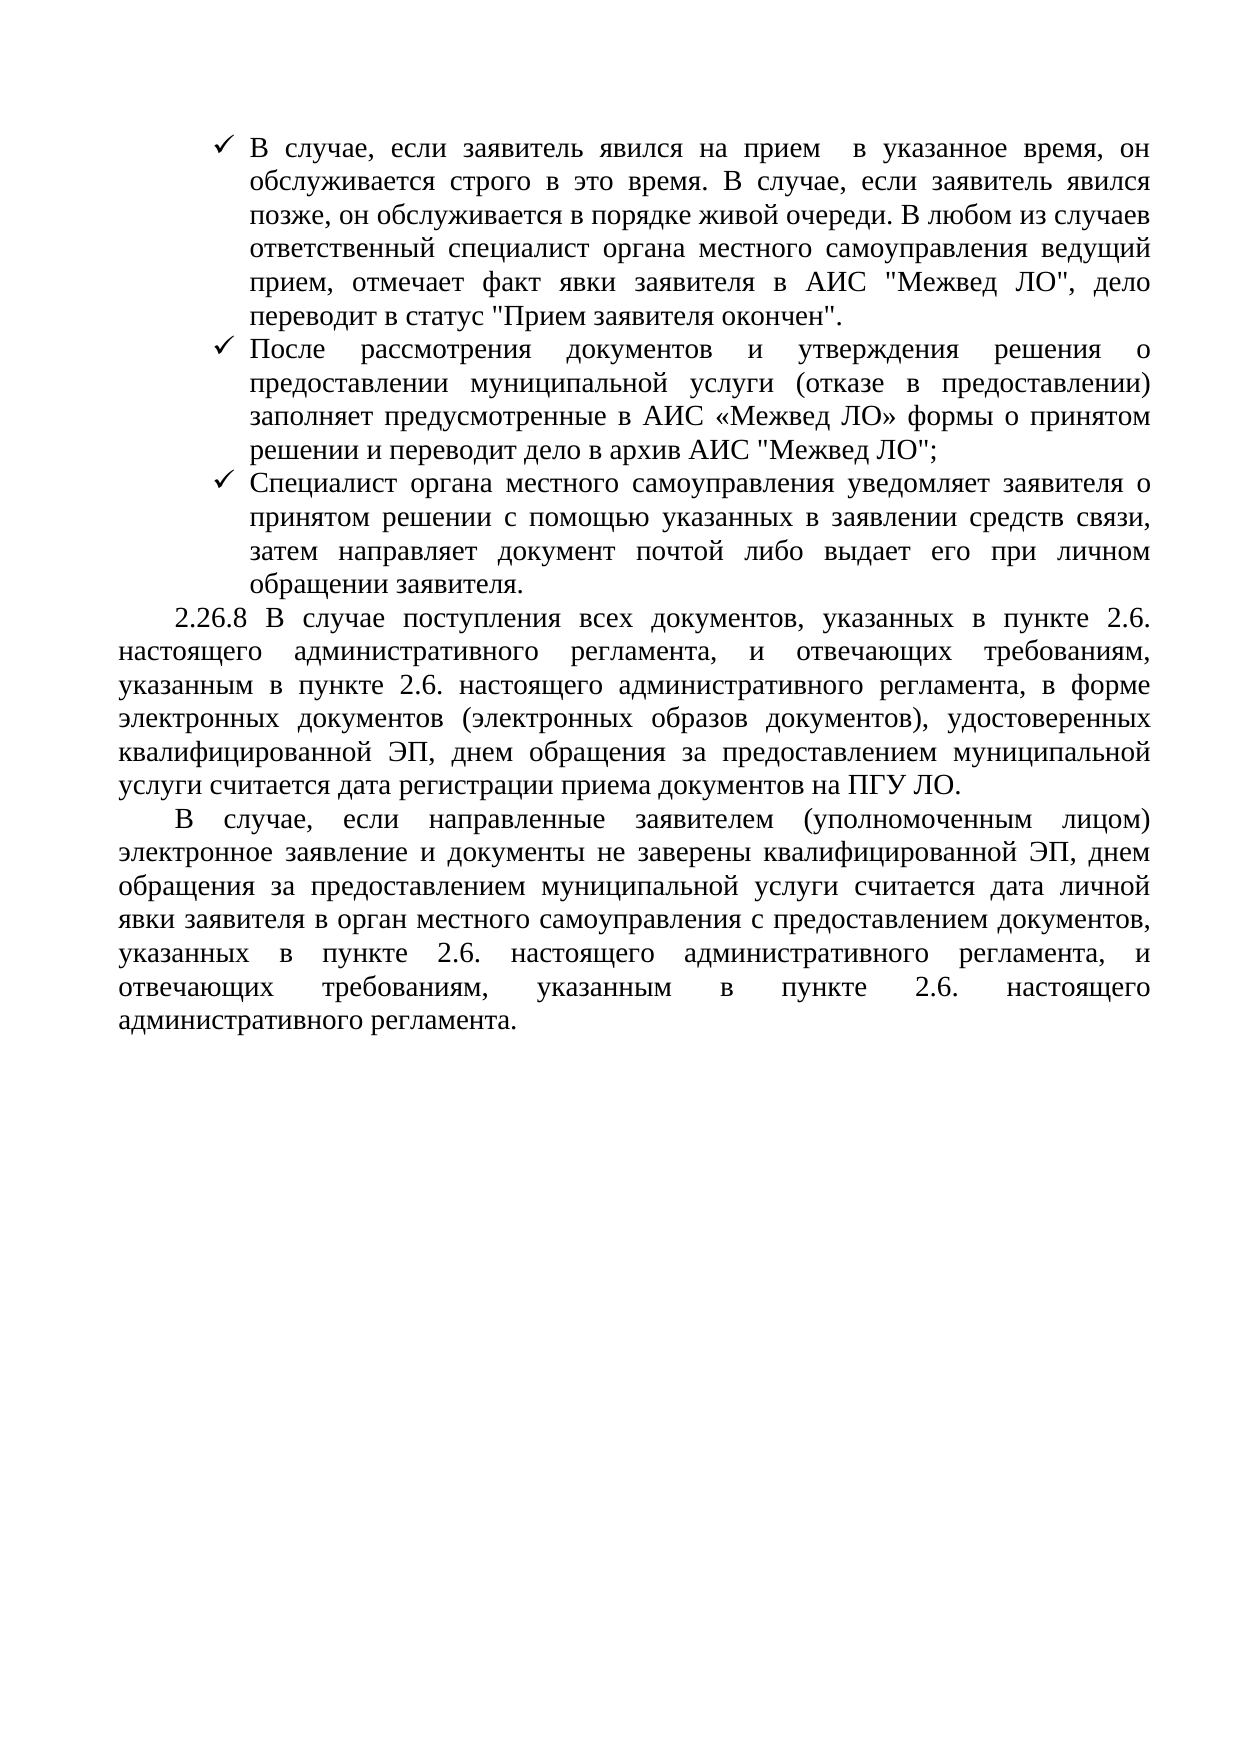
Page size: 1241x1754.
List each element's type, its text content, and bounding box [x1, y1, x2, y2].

list После рассмотрения документов и утверждения решения о предоставлении муниципальной услуги (отказе в предоставлении) заполняет предусмотренные в АИС «Межвед ЛО» формы о принятом решении и переводит дело в архив АИС "Межвед ЛО"; [212, 331, 1152, 465]
list Специалист органа местного самоуправления уведомляет заявителя о принятом решении с помощью указанных в заявлении средств связи, затем направляет документ почтой либо выдает его при личном обращении заявителя. [212, 465, 1152, 600]
text В случае, если направленные заявителем (уполномоченным лицом) электронное заявление и документы не заверены квалифицированной ЭП, днем обращения за предоставлением муниципальной услуги считается дата личной явки заявителя в орган местного самоуправления с предоставлением документов, указанных в пункте 2.6. настоящего административного регламента, и отвечающих требованиям, указанным в пункте 2.6. настоящего административного регламента. [118, 801, 1152, 1036]
list В случае, если заявитель явился на прием в указанное время, он обслуживается строго в это время. В случае, если заявитель явился позже, он обслуживается в порядке живой очереди. В любом из случаев ответственный специалист органа местного самоуправления ведущий прием, отмечает факт явки заявителя в АИС "Межвед ЛО", дело переводит в статус "Прием заявителя окончен". [212, 130, 1152, 331]
text 2.26.8 В случае поступления всех документов, указанных в пункте 2.6. настоящего административного регламента, и отвечающих требованиям, указанным в пункте 2.6. настоящего административного регламента, в форме электронных документов (электронных образов документов), удостоверенных квалифицированной ЭП, днем обращения за предоставлением муниципальной услуги считается дата регистрации приема документов на ПГУ ЛО. [118, 600, 1152, 801]
